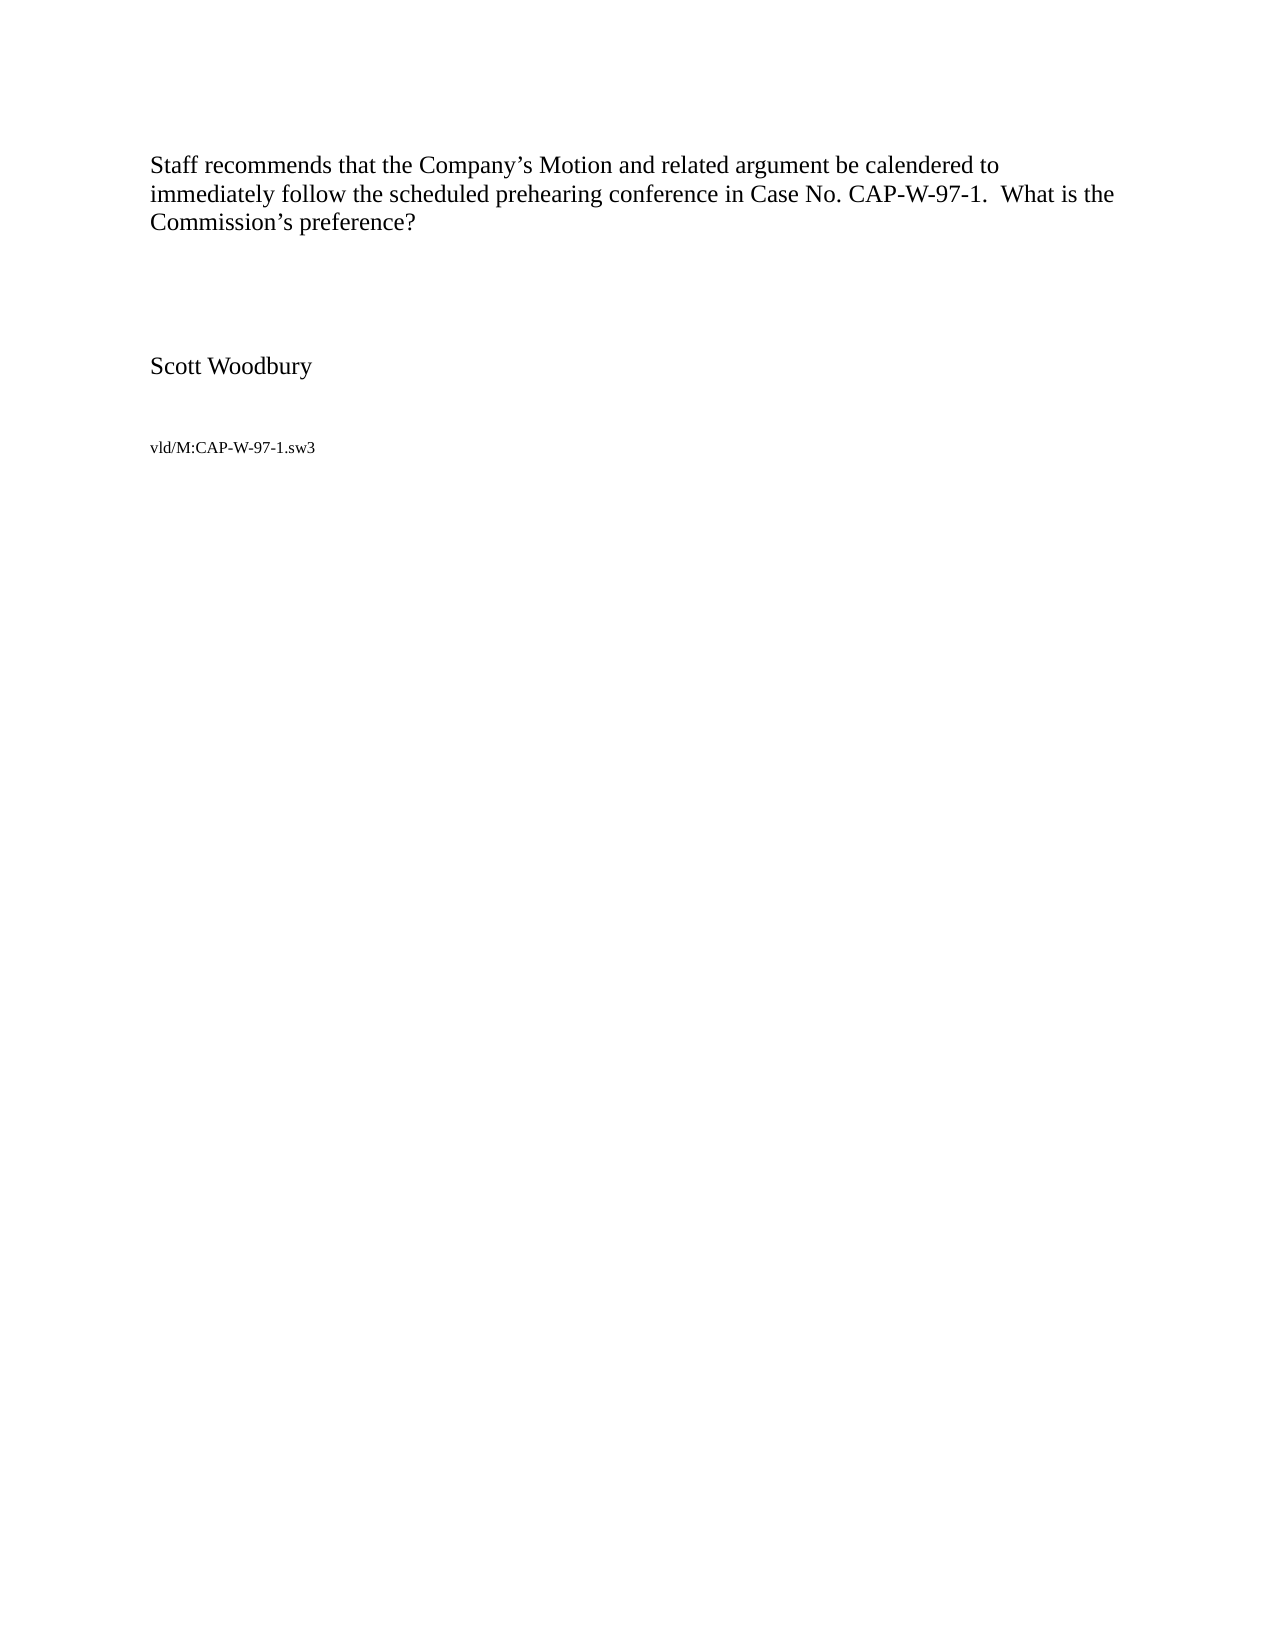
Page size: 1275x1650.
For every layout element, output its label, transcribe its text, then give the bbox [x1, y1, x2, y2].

text Staff recommends that the Company’s Motion and related argument be calendered to immediately follow the scheduled prehearing conference in Case No. CAP-W-97-1. What is the Commission’s preference? [150, 150, 1125, 236]
text Scott Woodbury [150, 351, 1125, 380]
text vld/M:CAP-W-97-1.sw3 [150, 437, 1125, 457]
